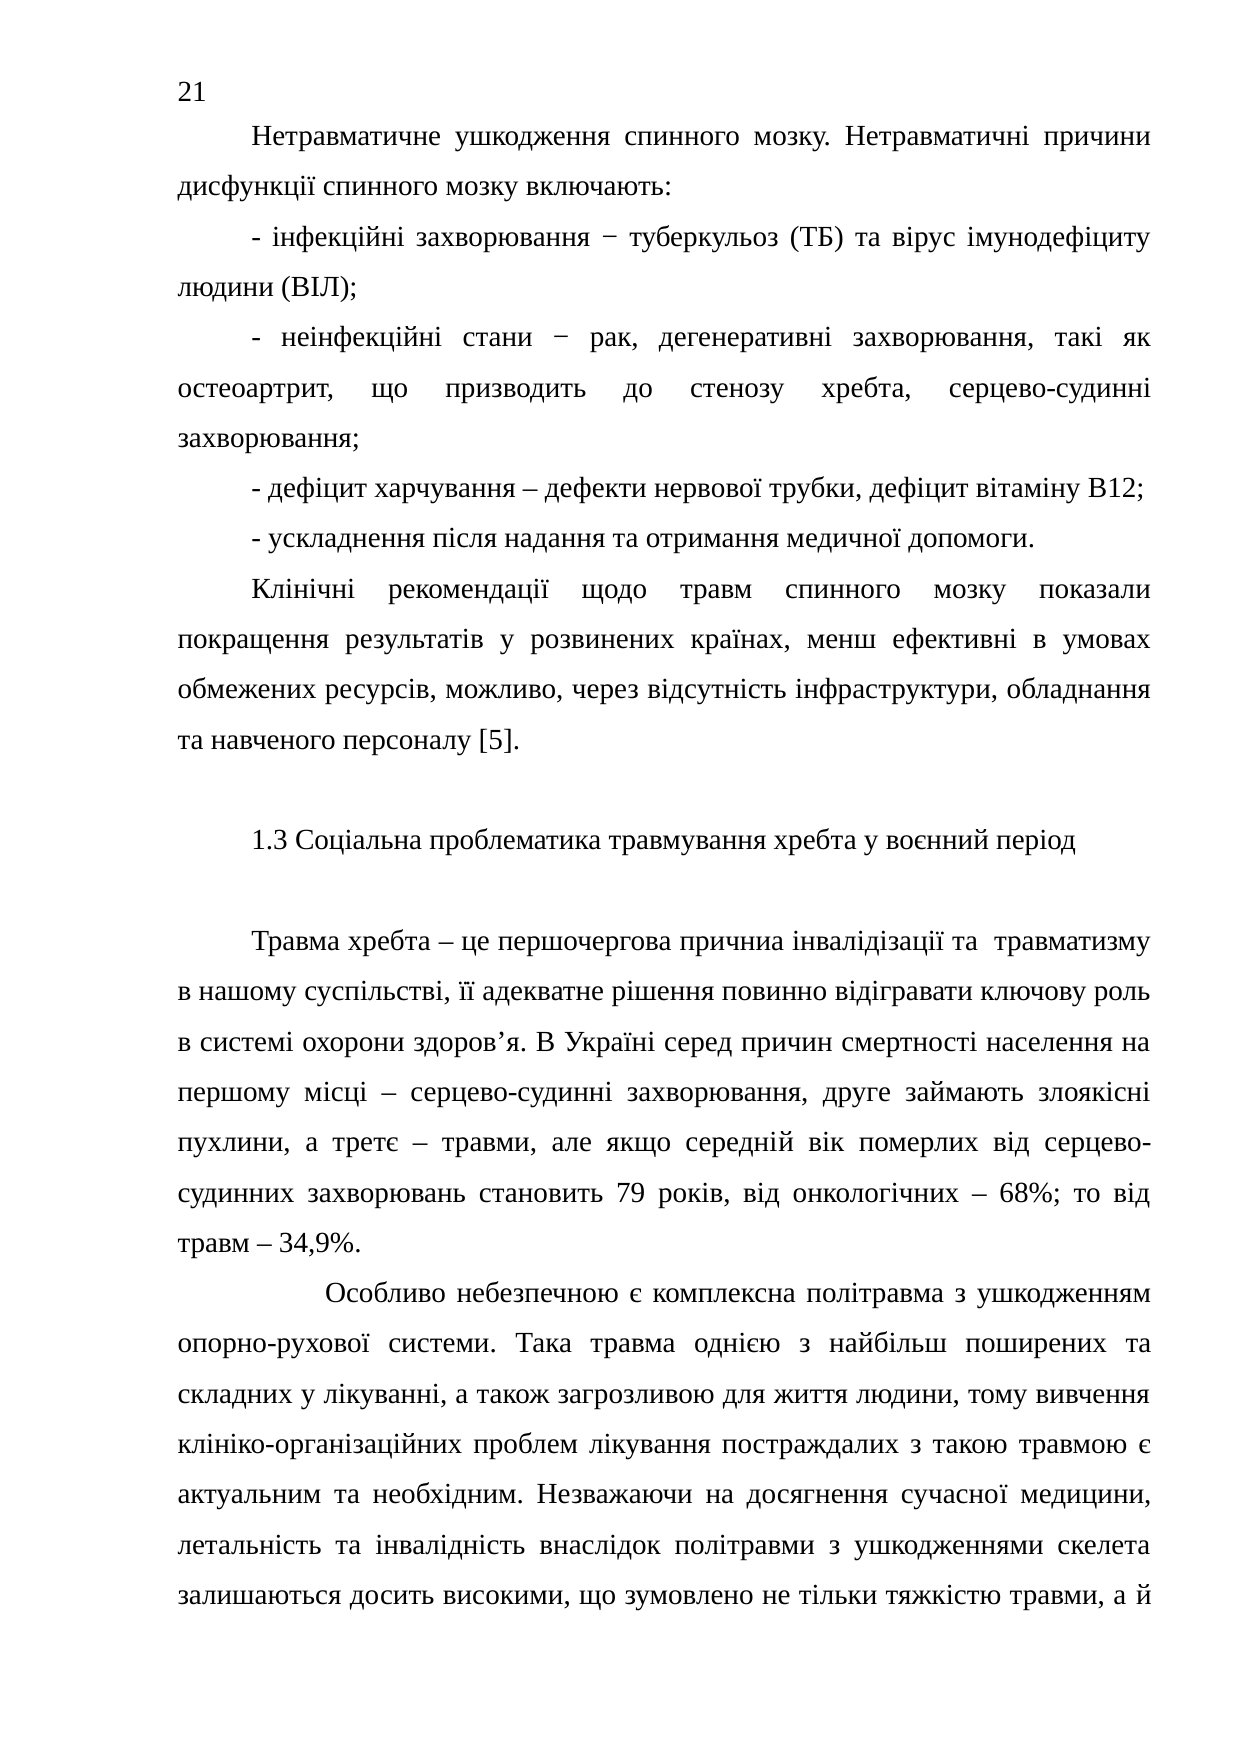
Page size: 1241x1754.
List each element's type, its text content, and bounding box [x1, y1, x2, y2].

text - інфекційні захворювання − туберкульоз (ТБ) та вірус імунодефіциту людини (ВІЛ); [177, 219, 1152, 303]
list Травма хребта – це першочергова причниа інвалідізації та травматизму в нашому суспільстві, її адекватне рішення повинно відігравати ключову роль в системі охорони здоров’я. В Україні серед причин смертності населення на першому місці – серцево-судинні захворювання, друге займають злоякісні пухлини, а третє – травми, але якщо середній вік померлих від серцево-судинних захворювань становить 79 років, від онкологічних – 68%; то від травм – 34,9%. [177, 923, 1152, 1258]
text Нетравматичне ушкодження спинного мозку. Нетравматичні причини дисфункції спинного мозку включають: [177, 118, 1152, 202]
text - неінфекційні стани − рак, дегенеративні захворювання, такі як остеоартрит, що призводить до стенозу хребта, серцево-судинні захворювання; [177, 319, 1152, 453]
text Клінічні рекомендації щодо травм спинного мозку показали покращення результатів у розвинених країнах, менш ефективні в умовах обмежених ресурсів, можливо, через відсутність інфраструктури, обладнання та навченого персоналу [5]. [177, 571, 1152, 755]
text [177, 1275, 1152, 1611]
text - дефіцит харчування – дефекти нервової трубки, дефіцит вітаміну B12; [177, 470, 1152, 504]
text 1.3 Соціальна проблематика травмування хребта у воєнний період [177, 822, 1152, 856]
text - ускладнення після надання та отримання медичної допомоги. [177, 521, 1152, 554]
